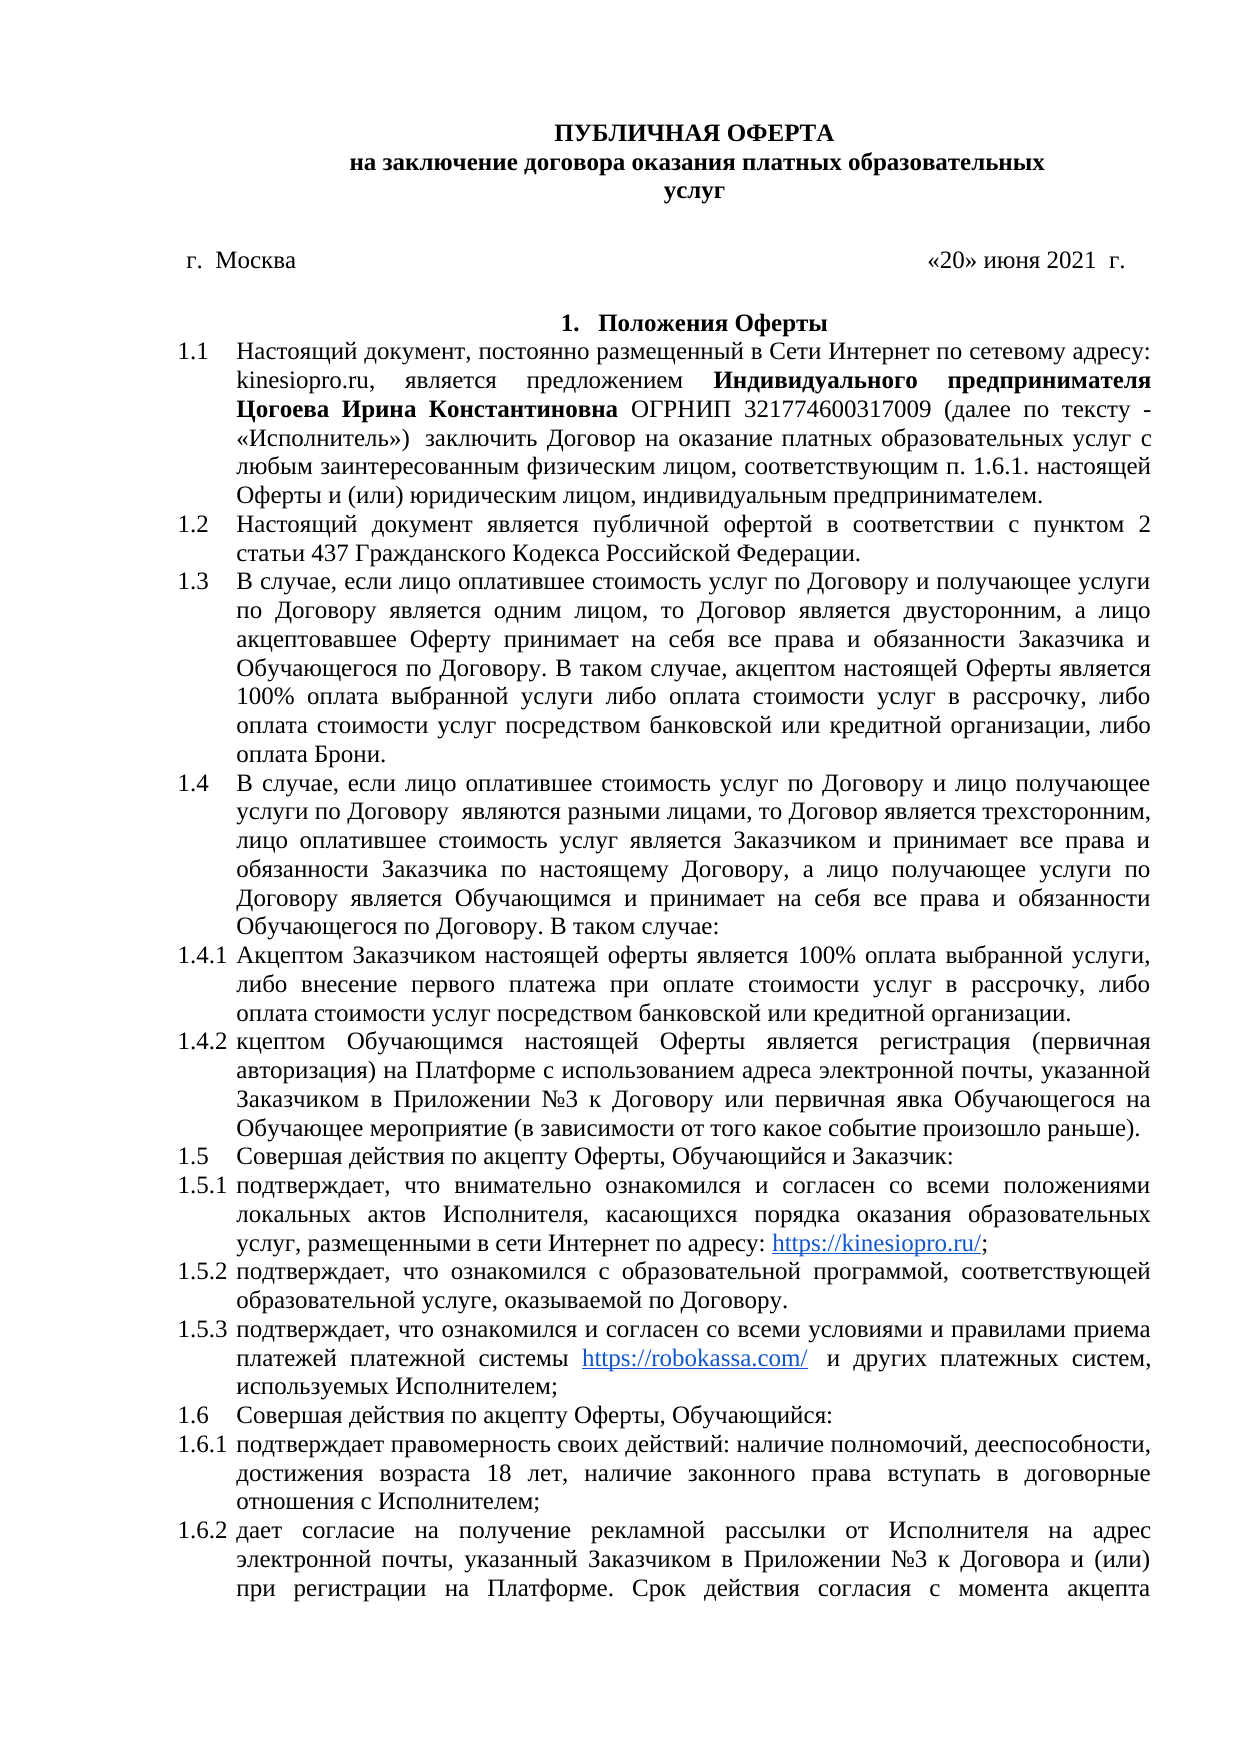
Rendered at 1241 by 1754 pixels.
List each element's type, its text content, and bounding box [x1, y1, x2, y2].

list Настоящий документ, постоянно размещенный в Сети Интернет по сетевому адресу: kinesiopro.ru, является предложением Индивидуального предпринимателя Цогоева Ирина Константиновна ОГРНИП 321774600317009 (далее по тексту - «Исполнитель») заключить Договор на оказание платных образовательных услуг с любым заинтересованным физическим лицом, соответствующим п. 1.6.1. настоящей Оферты и (или) юридическим лицом, индивидуальным предпринимателем. [177, 336, 1152, 509]
table_header «20» июня 2021 г. [390, 235, 1151, 306]
list Акцептом Заказчиком настоящей оферты является 100% оплата выбранной услуги, либо внесение первого платежа при оплате стоимости услуг в рассрочку, либо оплата стоимости услуг посредством банковской или кредитной организации. [177, 940, 1152, 1026]
list В случае, если лицо оплатившее стоимость услуг по Договору и лицо получающее услуги по Договору являются разными лицами, то Договор является трехсторонним, лицо оплатившее стоимость услуг является Заказчиком и принимает все права и обязанности Заказчика по настоящему Договору, а лицо получающее услуги по Договору является Обучающимся и принимает на себя все права и обязанности Обучающегося по Договору. В таком случае: [177, 768, 1152, 940]
text услуг [177, 176, 1152, 204]
list Совершая действия по акцепту Оферты, Обучающийся: [177, 1400, 1152, 1429]
list подтверждает правомерность своих действий: наличие полномочий, дееспособности, достижения возраста 18 лет, наличие законного права вступать в договорные отношения с Исполнителем; [177, 1429, 1152, 1515]
text ПУБЛИЧНАЯ ОФЕРТА [177, 118, 1152, 147]
list подтверждает, что ознакомился с образовательной программой, соответствующей образовательной услуге, оказываемой по Договору. [177, 1256, 1152, 1314]
list Совершая действия по акцепту Оферты, Обучающийся и Заказчик: [177, 1141, 1152, 1170]
text на заключение договора оказания платных образовательных [177, 147, 1152, 176]
list В случае, если лицо оплатившее стоимость услуг по Договору и получающее услуги по Договору является одним лицом, то Договор является двусторонним, а лицо акцептовавшее Оферту принимает на себя все права и обязанности Заказчика и Обучающегося по Договору. В таком случае, акцептом настоящей Оферты является 100% оплата выбранной услуги либо оплата стоимости услуг в рассрочку, либо оплата стоимости услуг посредством банковской или кредитной организации, либо оплата Брони. [177, 566, 1152, 768]
list Положения Оферты [237, 308, 1152, 336]
list подтверждает, что ознакомился и согласен со всеми условиями и правилами приема платежей платежной системы https://robokassa.com/ и других платежных систем, используемых Исполнителем; [177, 1314, 1152, 1400]
list подтверждает, что внимательно ознакомился и согласен со всеми положениями локальных актов Исполнителя, касающихся порядка оказания образовательных услуг, размещенными в сети Интернет по адресу: https://kinesiopro.ru/; [177, 1170, 1152, 1256]
table_header г. Москва [118, 235, 388, 306]
list Настоящий документ является публичной офертой в соответствии с пунктом 2 статьи 437 Гражданского Кодекса Российской Федерации. [177, 509, 1152, 566]
list кцептом Обучающимся настоящей Оферты является регистрация (первичная авторизация) на Платформе с использованием адреса электронной почты, указанной Заказчиком в Приложении №3 к Договору или первичная явка Обучающегося на Обучающее мероприятие (в зависимости от того какое событие произошло раньше). [177, 1026, 1152, 1141]
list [177, 1515, 1152, 1601]
